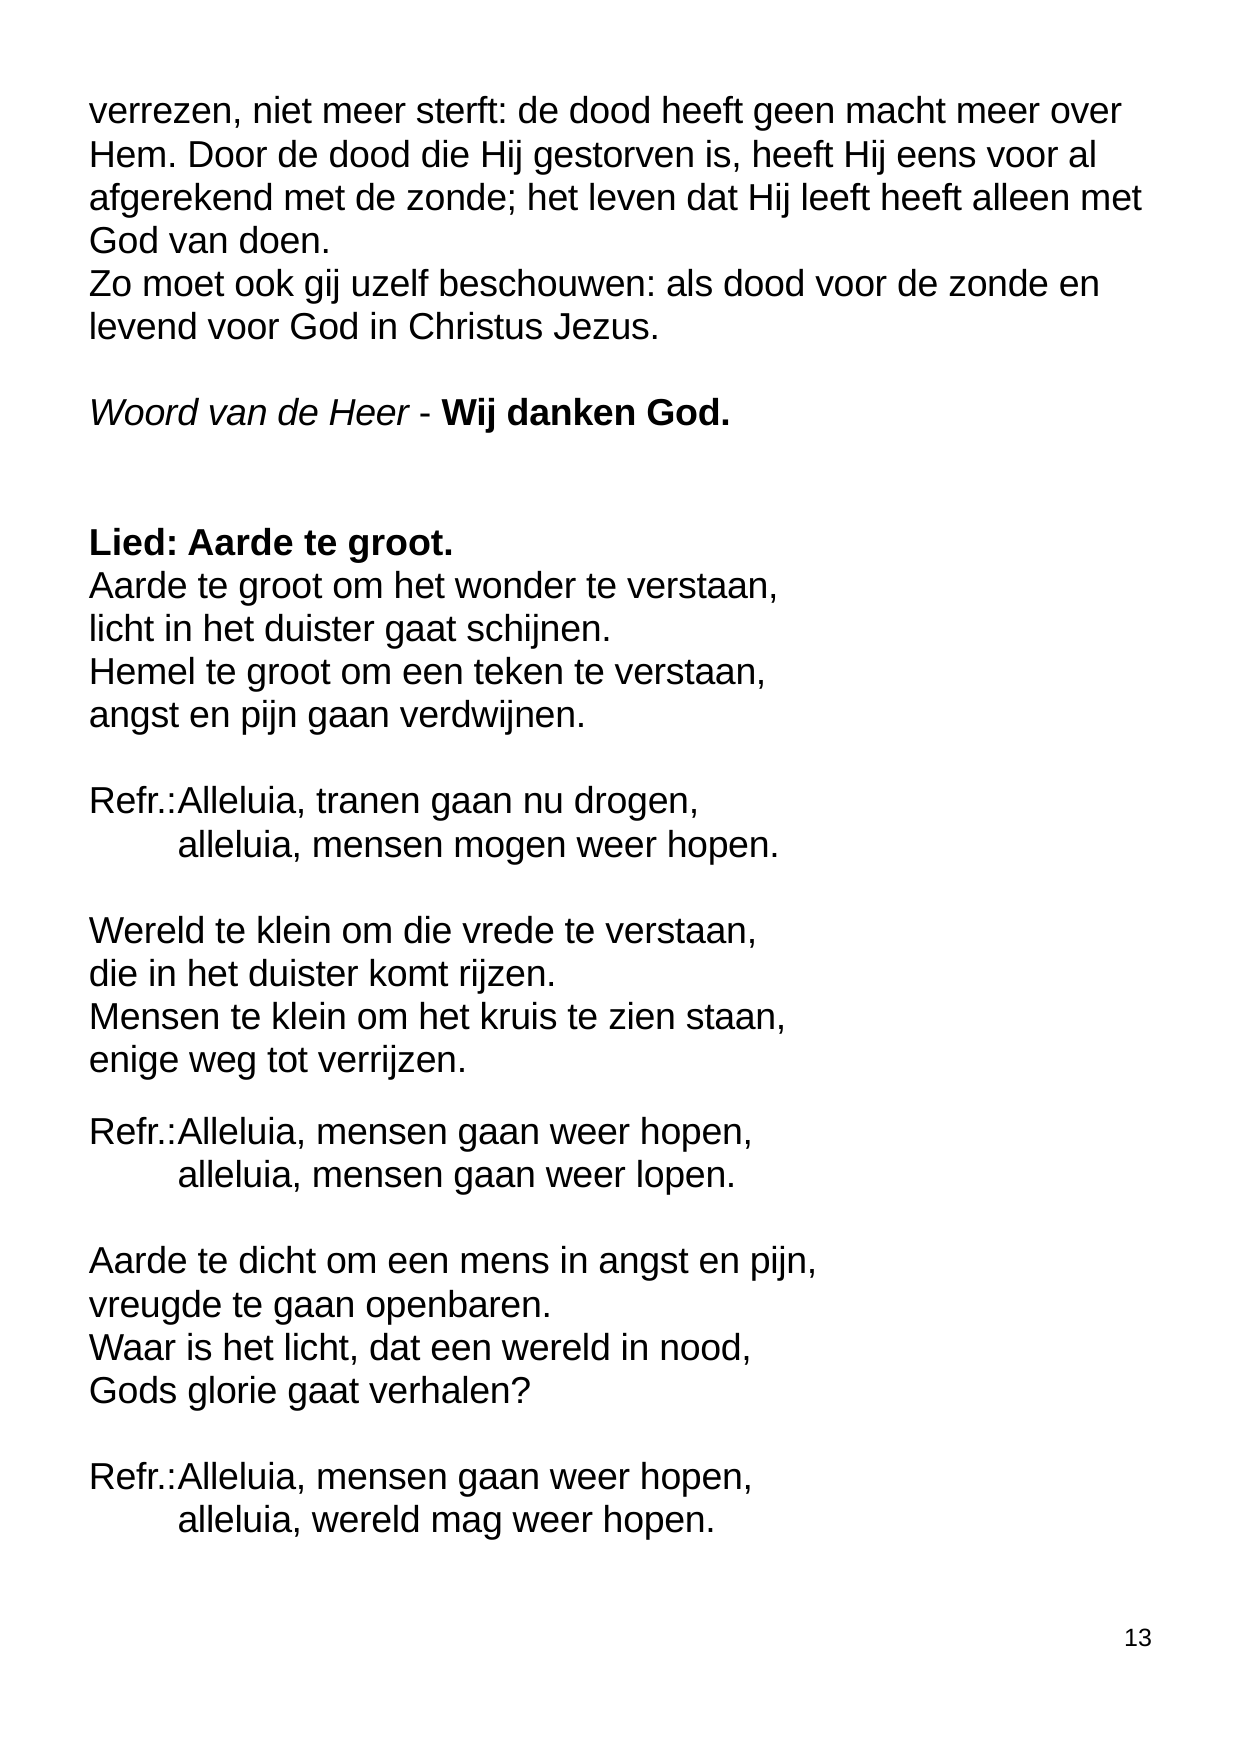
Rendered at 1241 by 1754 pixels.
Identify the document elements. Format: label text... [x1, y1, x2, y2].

text Gods glorie gaat verhalen? [89, 1368, 1152, 1411]
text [89, 89, 1152, 261]
text vreugde te gaan openbaren. [89, 1282, 1152, 1325]
text enige weg tot verrijzen. [89, 1037, 1152, 1081]
text Refr.: Alleluia, mensen gaan weer hopen, [89, 1109, 1152, 1152]
text Aarde te dicht om een mens in angst en pijn, [89, 1239, 1152, 1282]
text Refr.: Alleluia, tranen gaan nu drogen, [89, 779, 1152, 822]
text Mensen te klein om het kruis te zien staan, [89, 994, 1152, 1037]
text Aarde te groot om het wonder te verstaan, [89, 563, 1152, 606]
text alleluia, wereld mag weer hopen. [89, 1497, 1152, 1541]
text angst en pijn gaan verdwijnen. [89, 692, 1152, 736]
text Refr.: Alleluia, mensen gaan weer hopen, [89, 1454, 1152, 1497]
text alleluia, mensen gaan weer lopen. [89, 1152, 1152, 1196]
text Lied: Aarde te groot. [89, 520, 1152, 563]
text licht in het duister gaat schijnen. [89, 606, 1152, 649]
text die in het duister komt rijzen. [89, 951, 1152, 994]
text Waar is het licht, dat een wereld in nood, [89, 1325, 1152, 1368]
text Zo moet ook gij uzelf beschouwen: als dood voor de zonde en levend voor God in Christus Jezus. [89, 261, 1152, 347]
text Hemel te groot om een teken te verstaan, [89, 649, 1152, 692]
text alleluia, mensen mogen weer hopen. [89, 822, 1152, 865]
text Wereld te klein om die vrede te verstaan, [89, 908, 1152, 951]
text Woord van de Heer - Wij danken God. [89, 391, 1152, 434]
